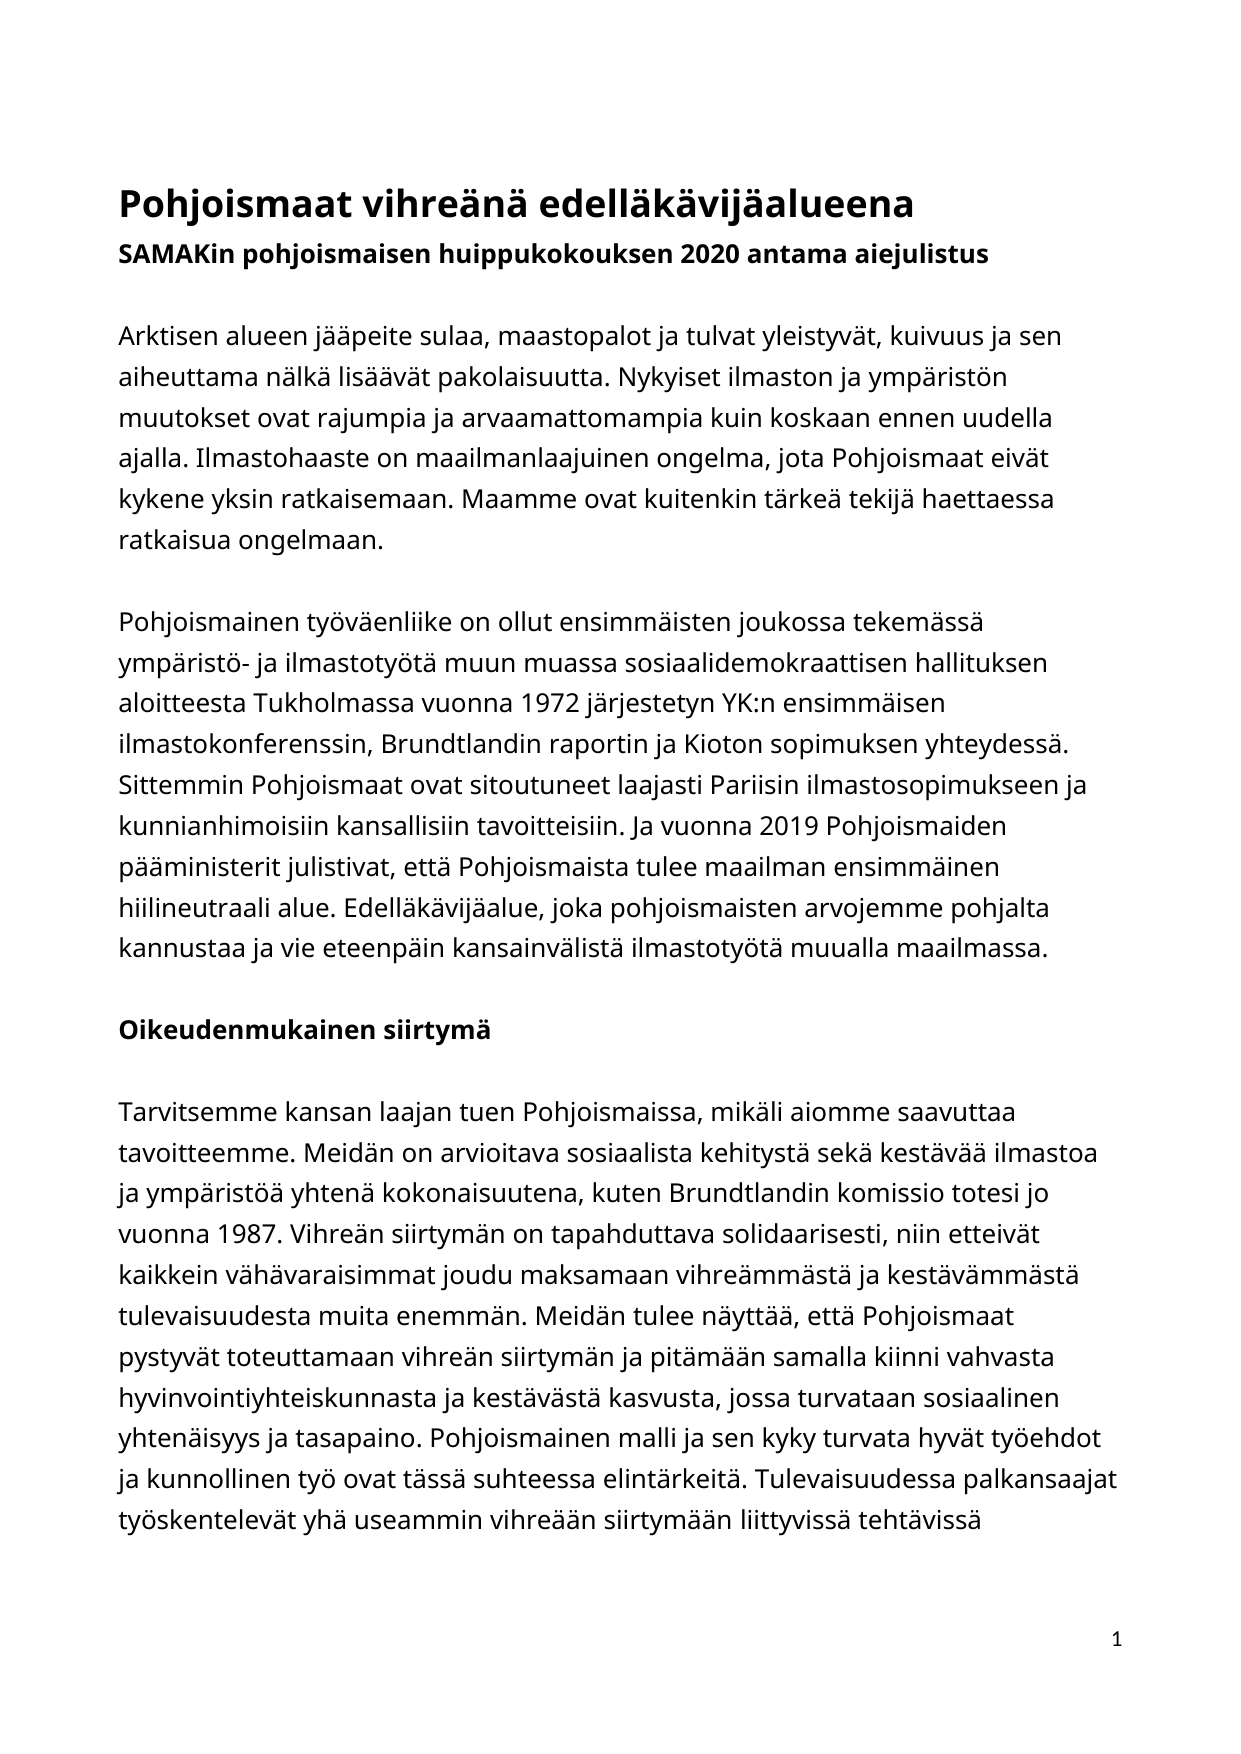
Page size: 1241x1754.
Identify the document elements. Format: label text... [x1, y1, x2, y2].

text SAMAKin pohjoismaisen huippukokouksen 2020 antama aiejulistus [118, 236, 1122, 271]
text Pohjoismaat vihreänä edelläkävijäalueena [118, 177, 1122, 228]
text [118, 1093, 1122, 1537]
text Arktisen alueen jääpeite sulaa, maastopalot ja tulvat yleistyvät, kuivuus ja sen aiheuttama nälkä lisäävät pakolaisuutta. Nykyiset ilmaston ja ympäristön muutokset ovat rajumpia ja arvaamattomampia kuin koskaan ennen uudella ajalla. Ilmastohaaste on maailmanlaajuinen ongelma, jota Pohjoismaat eivät kykene yksin ratkaisemaan. Maamme ovat kuitenkin tärkeä tekijä haettaessa ratkaisua ongelmaan. [118, 317, 1122, 557]
text Oikeudenmukainen siirtymä [118, 1012, 1122, 1047]
text Pohjoismainen työväenliike on ollut ensimmäisten joukossa tekemässä ympäristö- ja ilmastotyötä muun muassa sosiaalidemokraattisen hallituksen aloitteesta Tukholmassa vuonna 1972 järjestetyn YK:n ensimmäisen ilmastokonferenssin, Brundtlandin raportin ja Kioton sopimuksen yhteydessä. Sittemmin Pohjoismaat ovat sitoutuneet laajasti Pariisin ilmastosopimukseen ja kunnianhimoisiin kansallisiin tavoitteisiin. Ja vuonna 2019 Pohjoismaiden pääministerit julistivat, että Pohjoismaista tulee maailman ensimmäinen hiilineutraali alue. Edelläkävijäalue, joka pohjoismaisten arvojemme pohjalta kannustaa ja vie eteenpäin kansainvälistä ilmastotyötä muualla maailmassa. [118, 603, 1122, 966]
